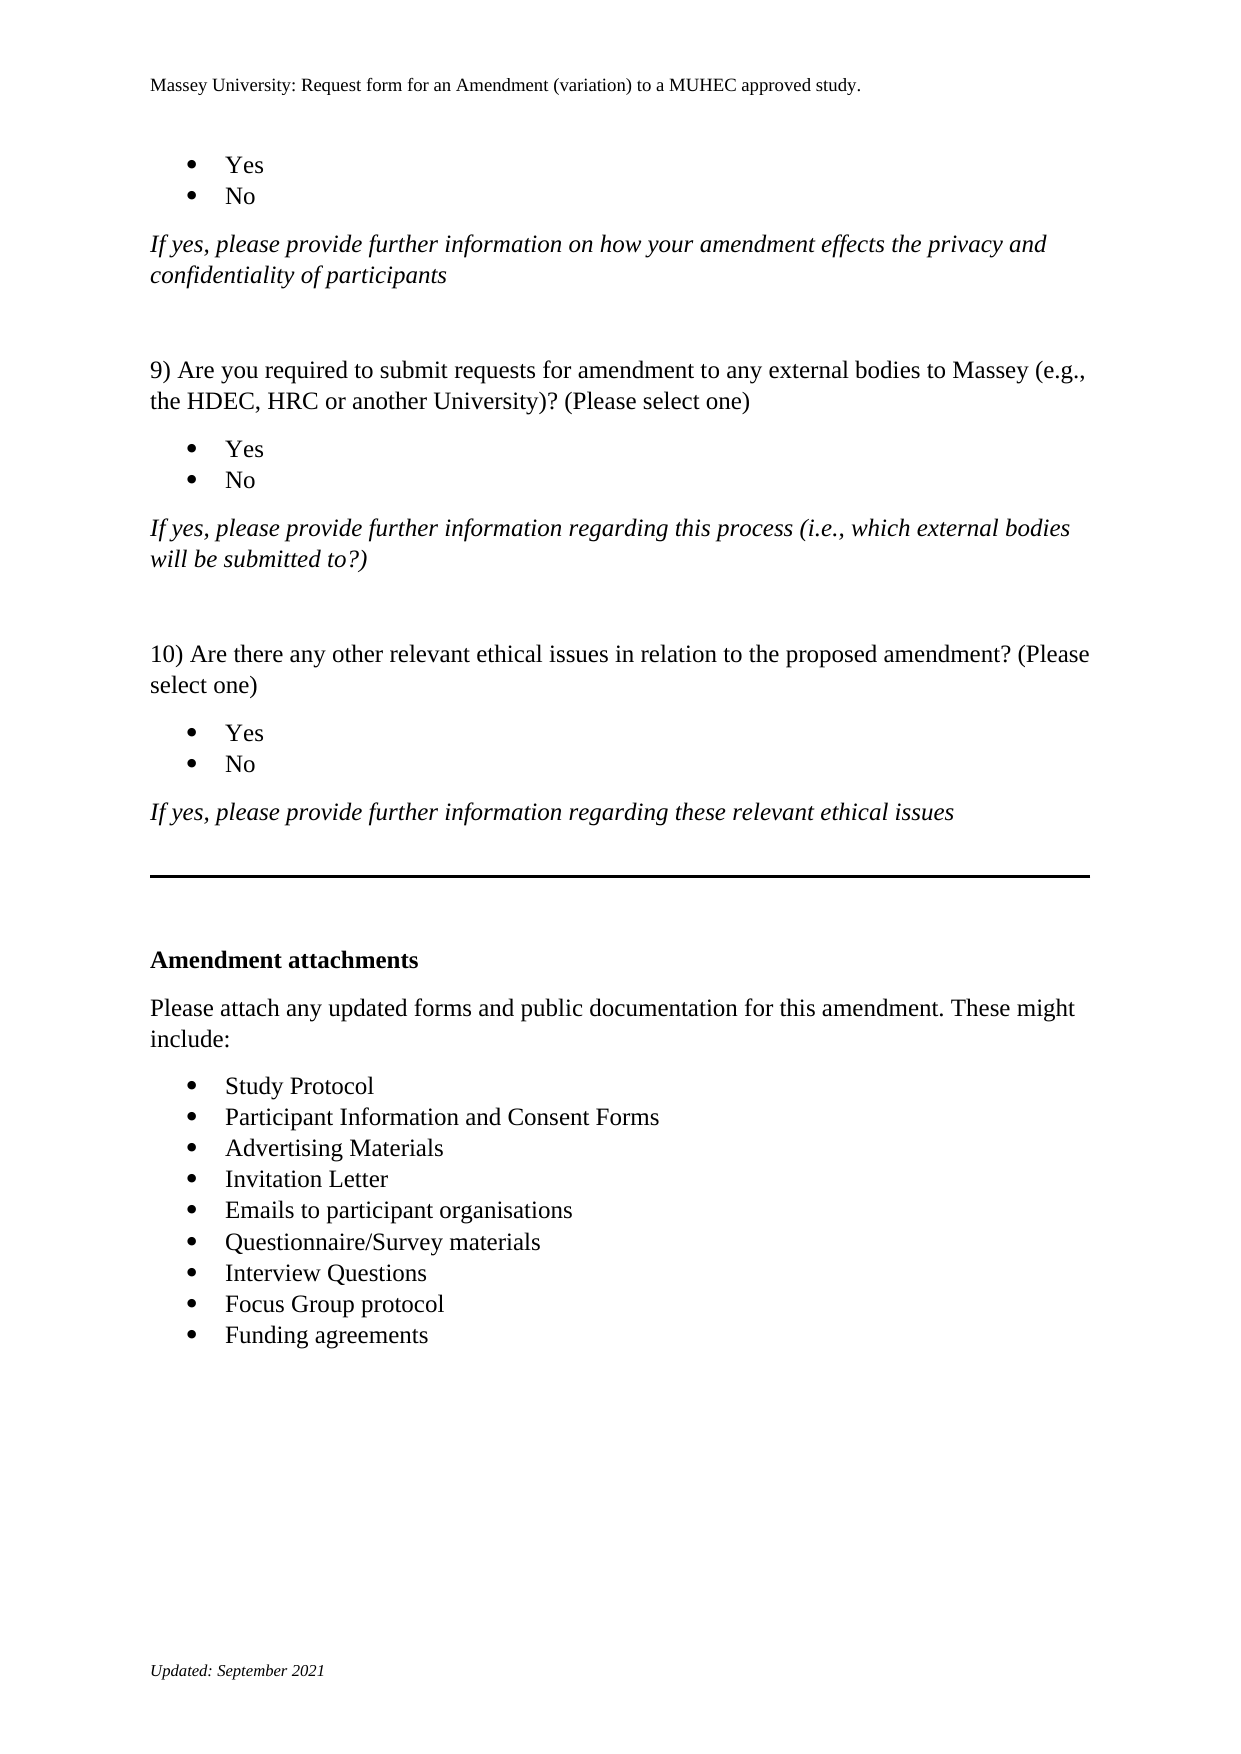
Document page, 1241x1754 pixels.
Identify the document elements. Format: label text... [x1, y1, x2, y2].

list Yes [187, 150, 1090, 179]
text If yes, please provide further information regarding this process (i.e., which external bodies will be submitted to?) [150, 513, 1090, 572]
list Yes [187, 718, 1090, 747]
text Please attach any updated forms and public documentation for this amendment. These might include: [150, 993, 1090, 1052]
text If yes, please provide further information on how your amendment effects the privacy and confidentiality of participants [150, 229, 1090, 288]
text 10) Are there any other relevant ethical issues in relation to the proposed amendment? (Please select one) [150, 639, 1090, 699]
list Invitation Letter [187, 1164, 1090, 1193]
text If yes, please provide further information regarding these relevant ethical issues [150, 797, 1090, 825]
list Yes [187, 434, 1090, 463]
list Study Protocol [187, 1071, 1090, 1100]
list Advertising Materials [187, 1133, 1090, 1162]
list No [187, 465, 1090, 494]
list No [187, 181, 1090, 210]
list Focus Group protocol [187, 1289, 1090, 1317]
text Amendment attachments [150, 945, 1090, 974]
list Interview Questions [187, 1258, 1090, 1286]
list Questionnaire/Survey materials [187, 1227, 1090, 1255]
text 9) Are you required to submit requests for amendment to any external bodies to Massey (e.g., the HDEC, HRC or another University)? (Please select one) [150, 355, 1090, 415]
list No [187, 749, 1090, 778]
list Funding agreements [187, 1320, 1090, 1348]
list Emails to participant organisations [187, 1196, 1090, 1224]
list Participant Information and Consent Forms [187, 1102, 1090, 1131]
